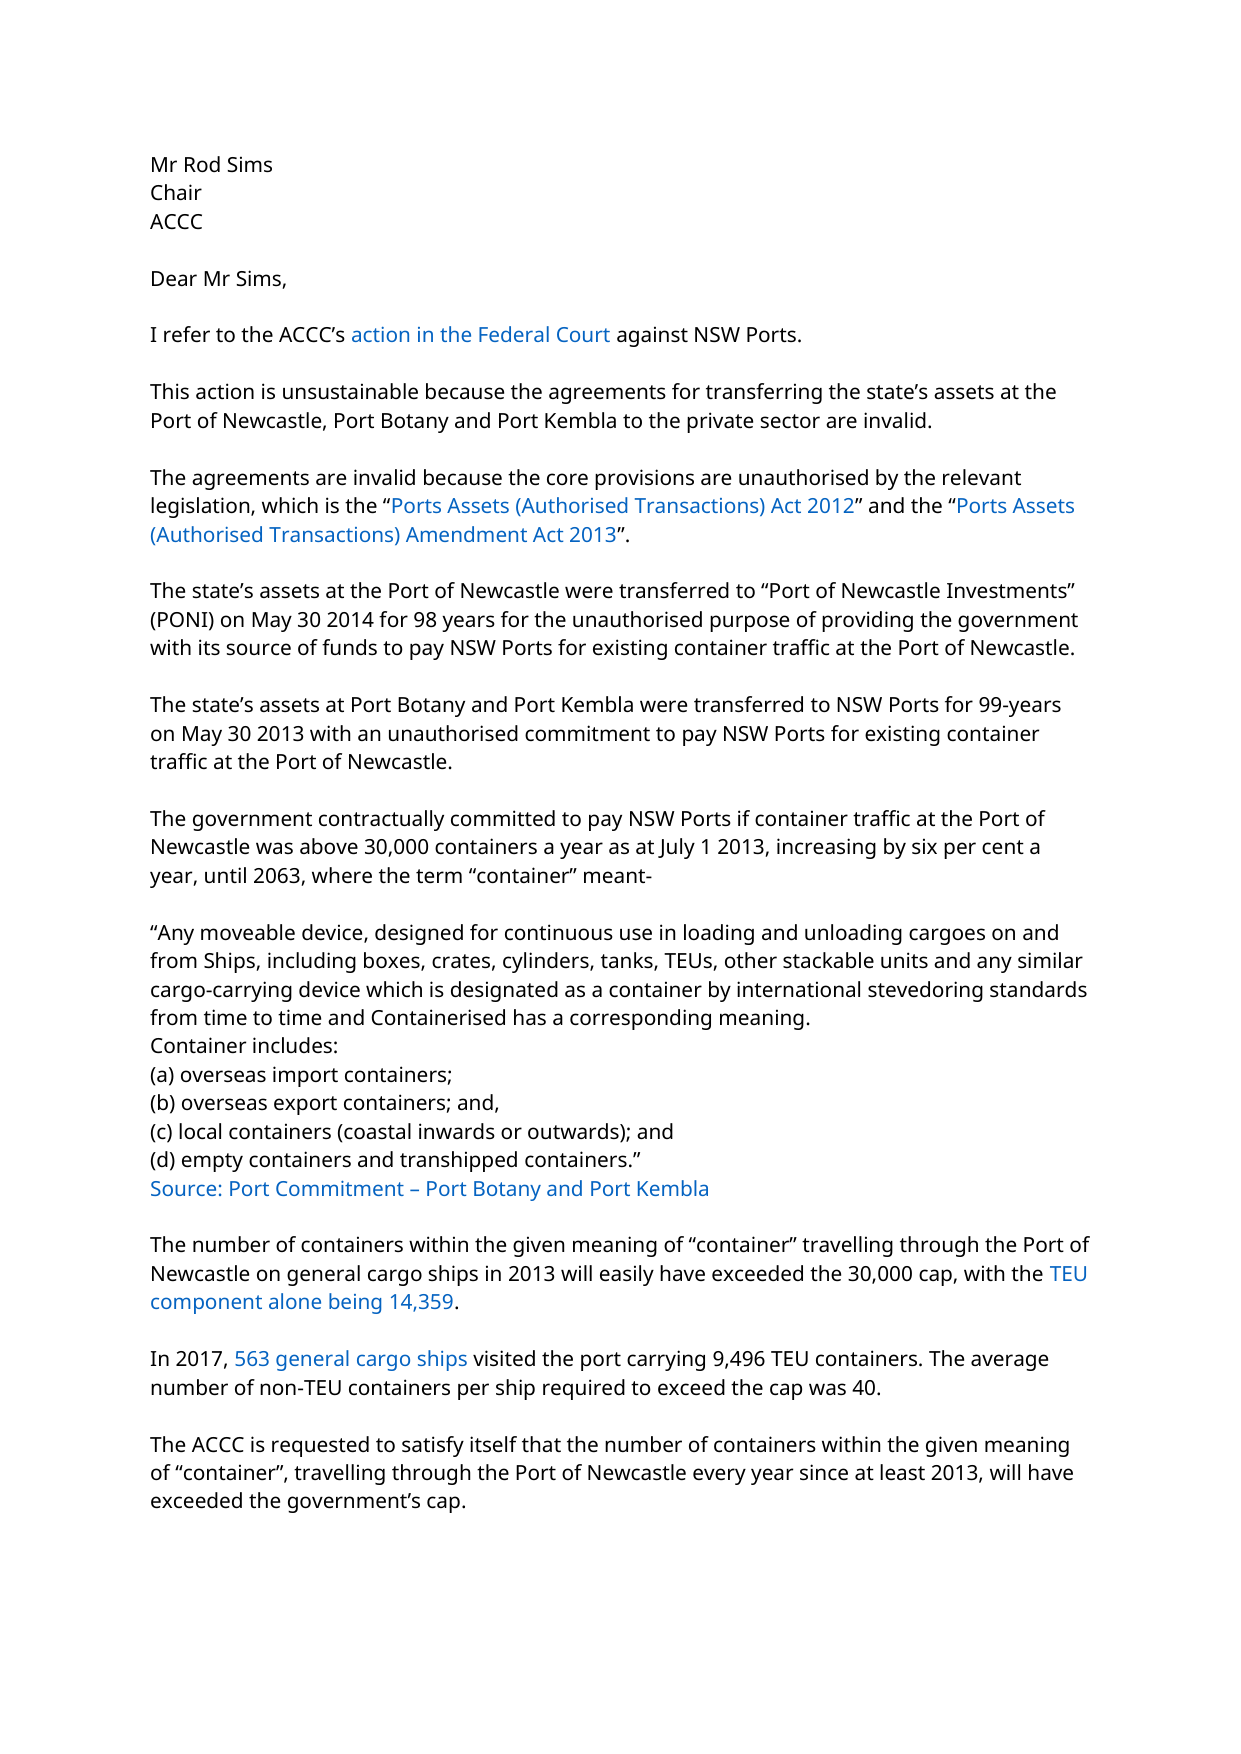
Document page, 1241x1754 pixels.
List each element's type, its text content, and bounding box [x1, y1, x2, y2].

text Source: Port Commitment – Port Botany and Port Kembla [150, 1174, 1090, 1202]
text (d) empty containers and transhipped containers.” [150, 1145, 1090, 1174]
text The agreements are invalid because the core provisions are unauthorised by the relevant legislation, which is the “Ports Assets (Authorised Transactions) Act 2012” and the “Ports Assets (Authorised Transactions) Amendment Act 2013”. [150, 463, 1090, 548]
text The ACCC is requested to satisfy itself that the number of containers within the given meaning of “container”, travelling through the Port of Newcastle every year since at least 2013, will have exceeded the government’s cap. [150, 1430, 1090, 1515]
text This action is unsustainable because the agreements for transferring the state’s assets at the Port of Newcastle, Port Botany and Port Kembla to the private sector are invalid. [150, 377, 1090, 434]
text In 2017, 563 general cargo ships visited the port carrying 9,496 TEU containers. The average number of non-TEU containers per ship required to exceed the cap was 40. [150, 1344, 1090, 1401]
text Chair [150, 178, 1090, 207]
text Mr Rod Sims [150, 150, 1090, 178]
text The number of containers within the given meaning of “container” travelling through the Port of Newcastle on general cargo ships in 2013 will easily have exceeded the 30,000 cap, with the TEU component alone being 14,359. [150, 1231, 1090, 1316]
text The state’s assets at the Port of Newcastle were transferred to “Port of Newcastle Investments” (PONI) on May 30 2014 for 98 years for the unauthorised purpose of providing the government with its source of funds to pay NSW Ports for existing container traffic at the Port of Newcastle. [150, 577, 1090, 662]
text The government contractually committed to pay NSW Ports if container traffic at the Port of Newcastle was above 30,000 containers a year as at July 1 2013, increasing by six per cent a year, until 2063, where the term “container” meant- [150, 804, 1090, 889]
text (a) overseas import containers; [150, 1060, 1090, 1088]
text Container includes: [150, 1032, 1090, 1060]
text I refer to the ACCC’s action in the Federal Court against NSW Ports. [150, 321, 1090, 349]
text ACCC [150, 207, 1090, 235]
text (c) local containers (coastal inwards or outwards); and [150, 1117, 1090, 1145]
text (b) overseas export containers; and, [150, 1088, 1090, 1117]
text “Any moveable device, designed for continuous use in loading and unloading cargoes on and from Ships, including boxes, crates, cylinders, tanks, TEUs, other stackable units and any similar cargo-carrying device which is designated as a container by international stevedoring standards from time to time and Containerised has a corresponding meaning. [150, 918, 1090, 1032]
text The state’s assets at Port Botany and Port Kembla were transferred to NSW Ports for 99-years on May 30 2013 with an unauthorised commitment to pay NSW Ports for existing container traffic at the Port of Newcastle. [150, 690, 1090, 776]
text Dear Mr Sims, [150, 264, 1090, 292]
